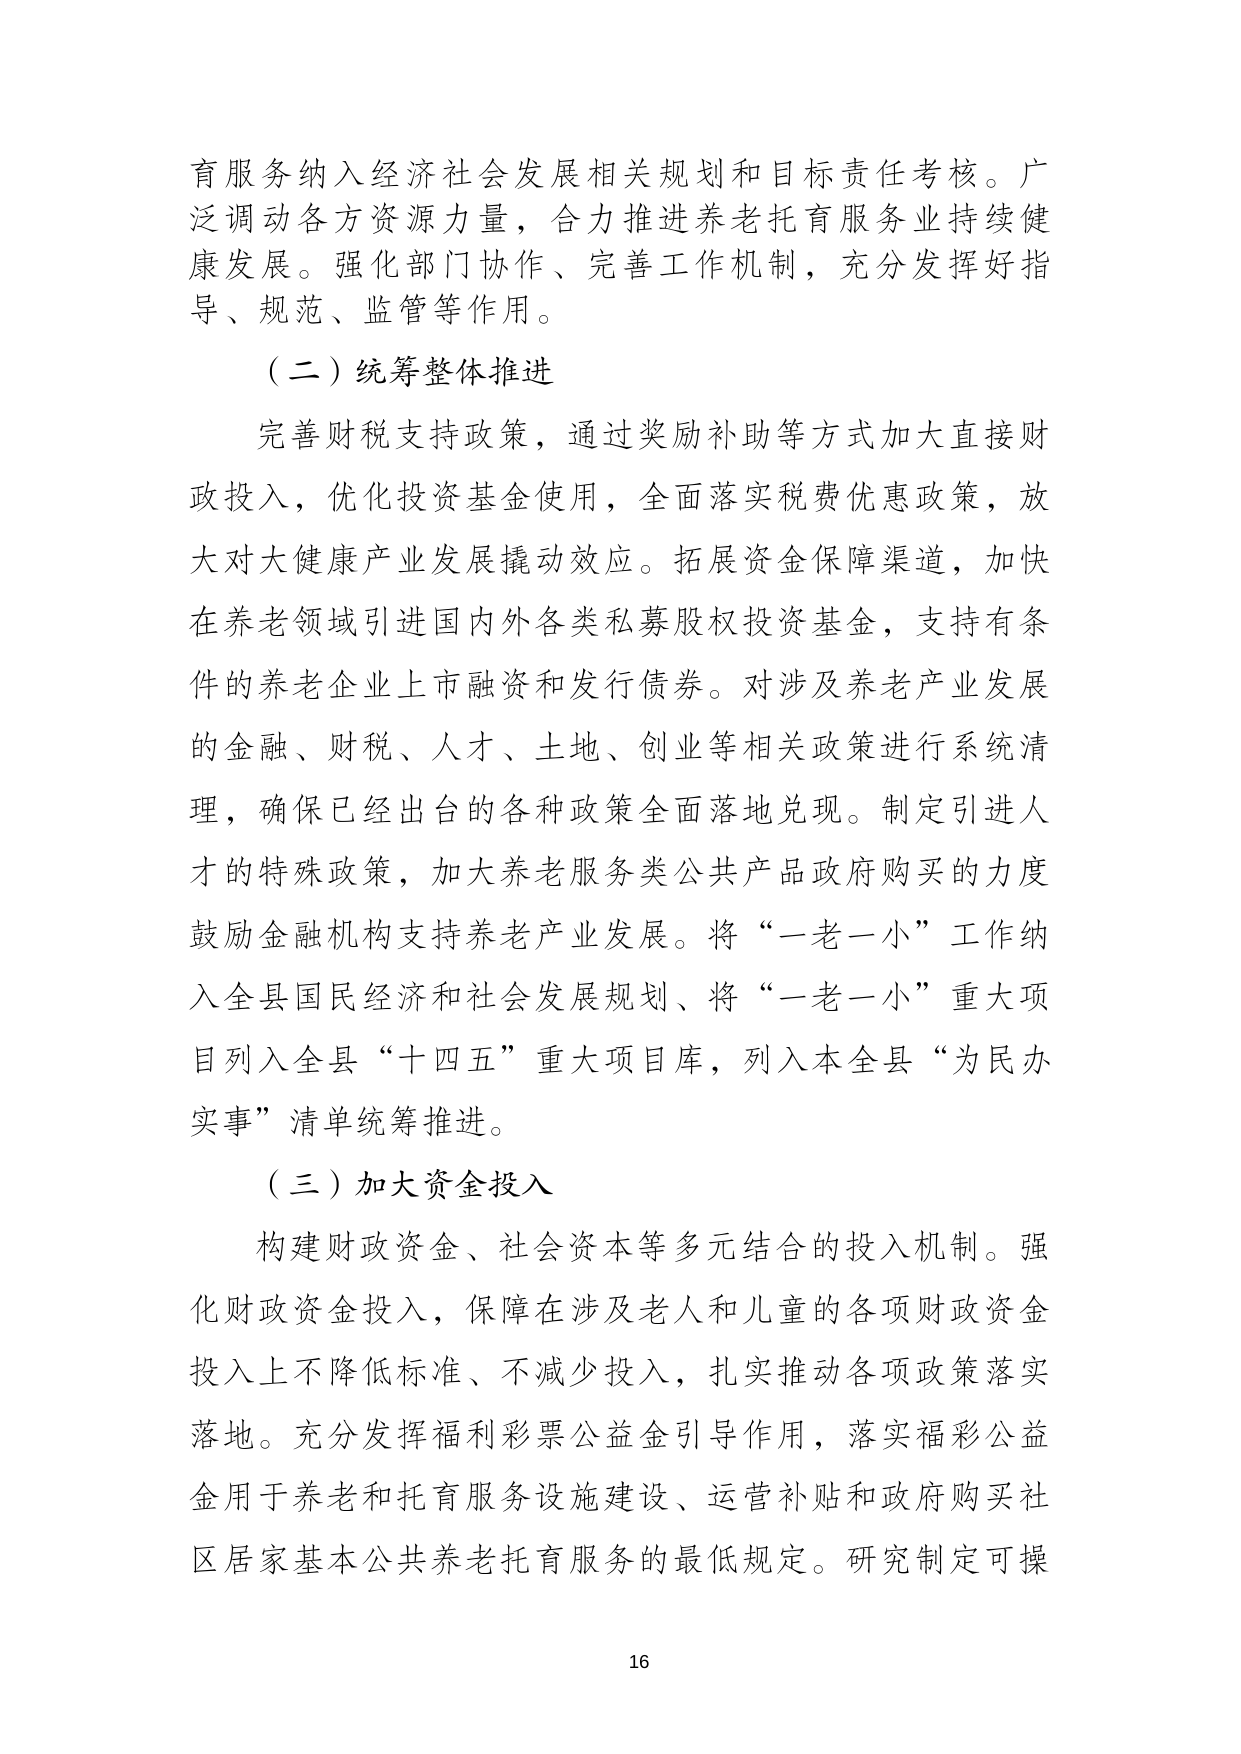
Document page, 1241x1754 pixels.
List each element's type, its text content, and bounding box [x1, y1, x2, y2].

subtitle （二）统筹整体推进 [187, 333, 1053, 396]
subtitle （三）加大资金投入 [187, 1146, 1053, 1208]
text 完善财税支持政策，通过奖励补助等方式加大直接财政投入，优化投资基金使用，全面落实税费优惠政策，放大对大健康产业发展撬动效应。拓展资金保障渠道，加快在养老领域引进国内外各类私募股权投资基金，支持有条件的养老企业上市融资和发行债券。对涉及养老产业发展的金融、财税、人才、土地、创业等相关政策进行系统清理，确保已经出台的各种政策全面落地兑现。制定引进人才的特殊政策，加大养老服务类公共产品政府购买的力度，鼓励金融机构支持养老产业发展。将“一老一小”工作纳入全县国民经济和社会发展规划、将“一老一小”重大项目列入全县“十四五”重大项目库，列入本全县“为民办实事”清单统筹推进。 [187, 396, 1053, 1146]
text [187, 1208, 1053, 1583]
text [187, 152, 1053, 333]
